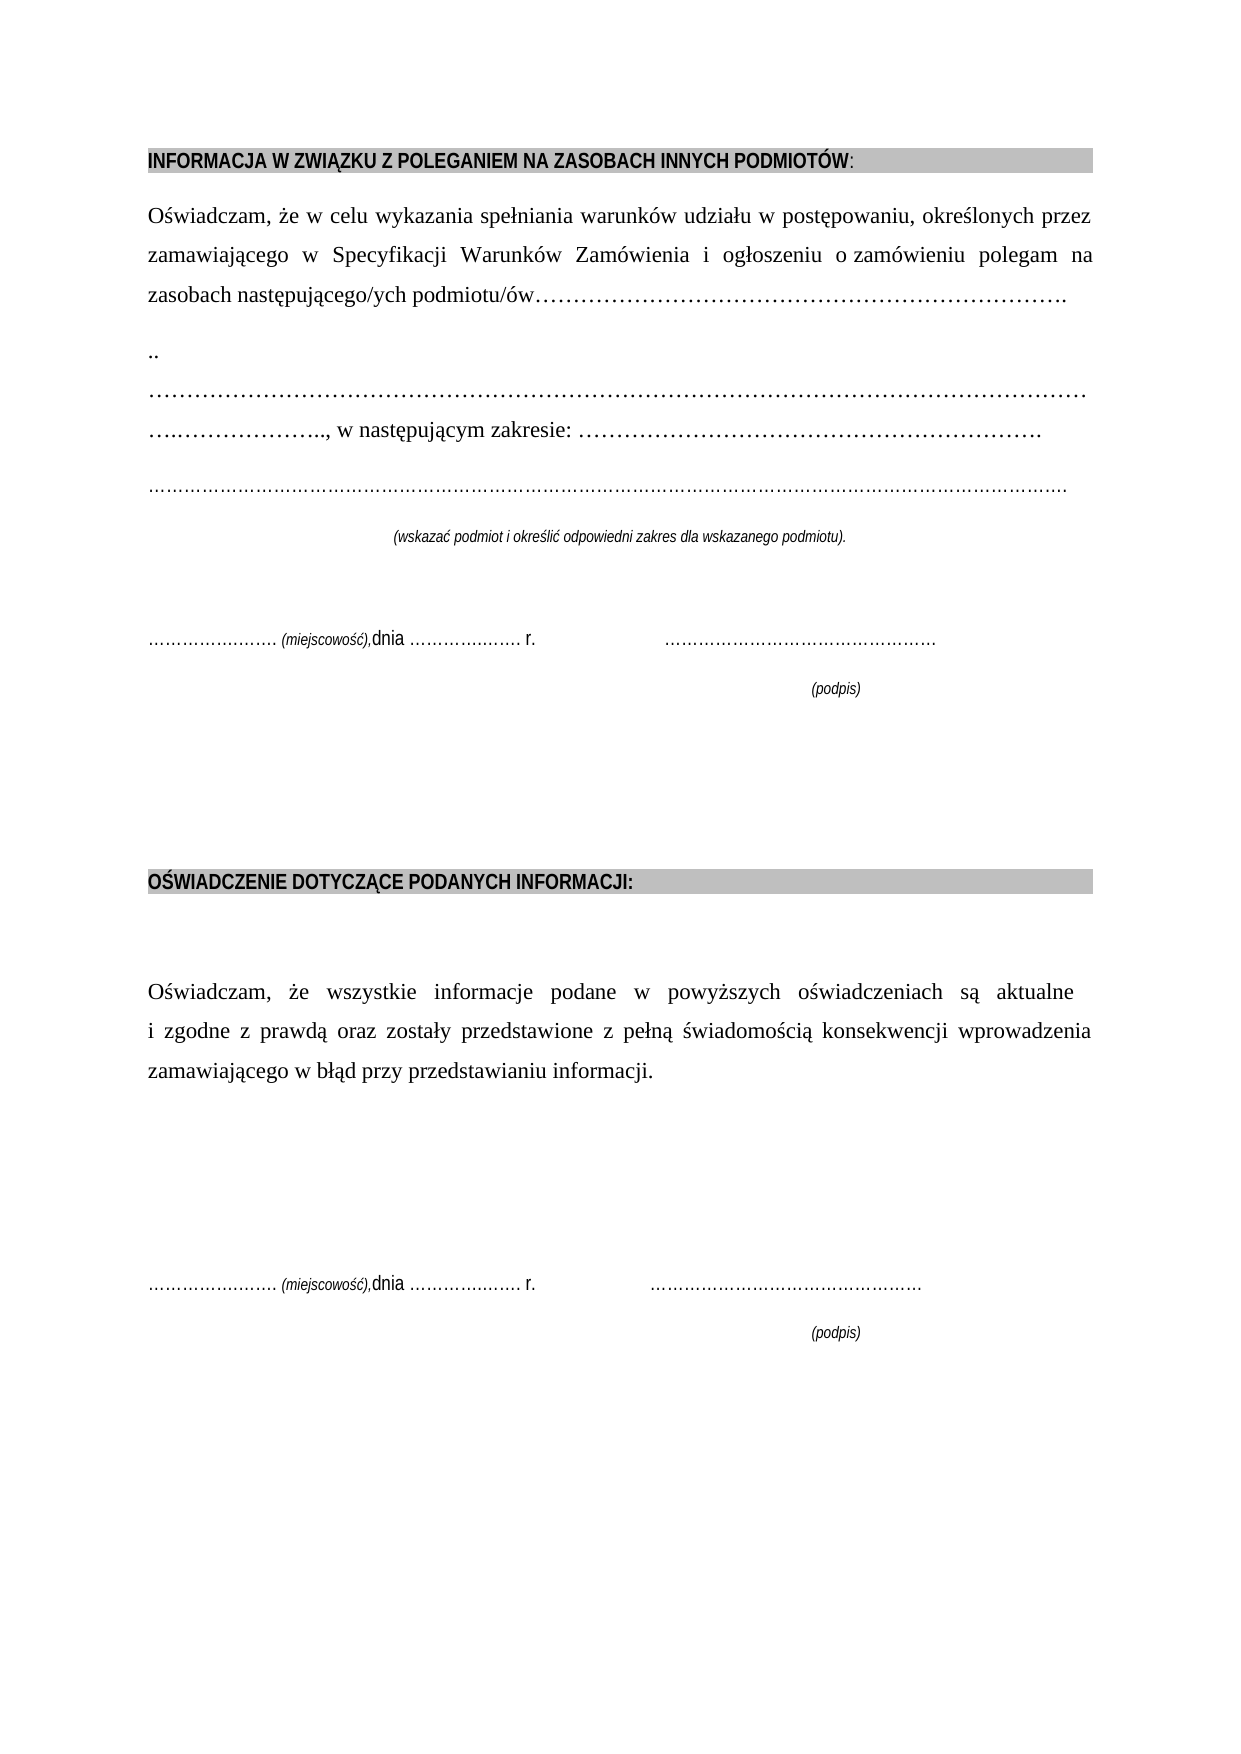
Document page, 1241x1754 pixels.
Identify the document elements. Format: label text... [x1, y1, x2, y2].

text (wskazać podmiot i określić odpowiedni zakres dla wskazanego podmiotu). [148, 526, 1093, 546]
text INFORMACJA W ZWIĄZKU Z POLEGANIEM NA ZASOBACH INNYCH PODMIOTÓW: [148, 148, 1093, 173]
text …………….……. (miejscowość),dnia ………….……. r. ………………………………………… [148, 1271, 1093, 1294]
text (podpis) [738, 1323, 1093, 1342]
text Oświadczam, że wszystkie informacje podane w powyższych oświadczeniach są aktualne i zgodne z prawdą oraz zostały przedstawione z pełną świadomością konsekwencji wprowadzenia zamawiającego w błąd przy przedstawianiu informacji. [148, 978, 1093, 1083]
text …………….……. (miejscowość),dnia ………….……. r. ………………………………………… [148, 626, 1093, 650]
text ………………………………………………………………………………………………………………………………………. [148, 472, 1093, 497]
text ..……………………………………………………………………………………………………………….……………….., w następującym zakresie: ……………………………………………………. [148, 337, 1093, 442]
text OŚWIADCZENIE DOTYCZĄCE PODANYCH INFORMACJI: [148, 869, 1093, 894]
text Oświadczam, że w celu wykazania spełniania warunków udziału w postępowaniu, określonych przez zamawiającego w Specyfikacji Warunków Zamówienia i ogłoszeniu o zamówieniu polegam na zasobach następującego/ych podmiotu/ów……………………………………………………………. [148, 202, 1093, 307]
text (podpis) [738, 679, 1093, 698]
